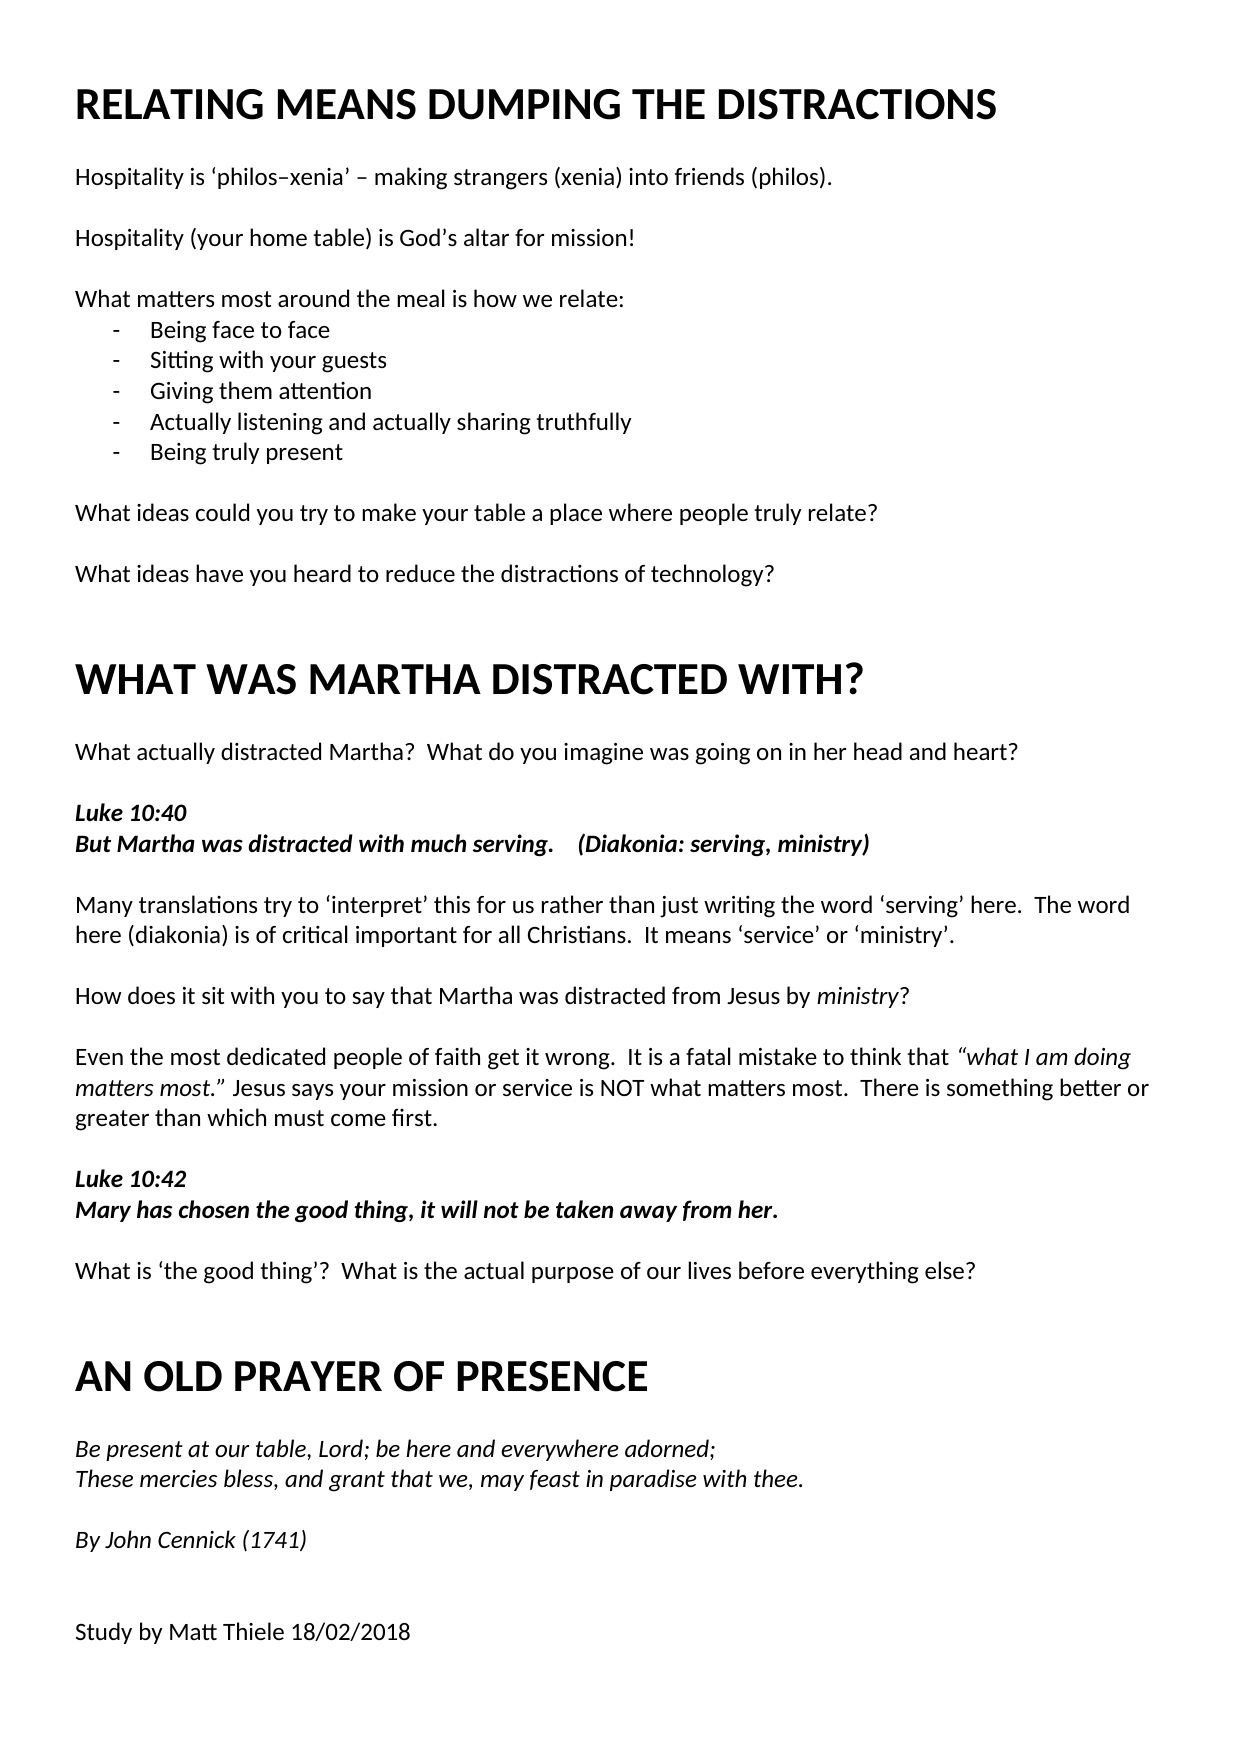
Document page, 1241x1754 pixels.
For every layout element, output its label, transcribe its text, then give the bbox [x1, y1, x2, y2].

text AN OLD PRAYER OF PRESENCE [75, 1347, 1165, 1403]
text Hospitality (your home table) is God’s altar for mission! [75, 222, 1165, 253]
text Luke 10:40 [75, 797, 1165, 828]
list Actually listening and actually sharing truthfully [112, 406, 1165, 436]
text But Martha was distracted with much serving. (Diakonia: serving, ministry) [75, 828, 1165, 858]
text What matters most around the meal is how we relate: [75, 283, 1165, 314]
text What ideas have you heard to reduce the distractions of technology? [75, 558, 1165, 589]
text Even the most dedicated people of faith get it wrong. It is a fatal mistake to think that “what I am doing matters most.” Jesus says your mission or service is NOT what matters most. There is something better or greater than which must come first. [75, 1041, 1165, 1133]
text WHAT WAS MARTHA DISTRACTED WITH? [75, 650, 1165, 706]
text Hospitality is ‘philos–xenia’ – making strangers (xenia) into friends (philos). [75, 161, 1165, 192]
text These mercies bless, and grant that we, may feast in paradise with thee. [75, 1464, 1165, 1494]
text Study by Matt Thiele 18/02/2018 [75, 1616, 1165, 1647]
text Mary has chosen the good thing, it will not be taken away from her. [75, 1194, 1165, 1224]
text Luke 10:42 [75, 1163, 1165, 1194]
list Giving them attention [112, 375, 1165, 406]
text RELATING MEANS DUMPING THE DISTRACTIONS [75, 75, 1165, 131]
text By John Cennick (1741) [75, 1525, 1165, 1555]
list Sitting with your guests [112, 344, 1165, 375]
text How does it sit with you to say that Martha was distracted from Jesus by ministry? [75, 980, 1165, 1011]
text What ideas could you try to make your table a place where people truly relate? [75, 497, 1165, 528]
text Many translations try to ‘interpret’ this for us rather than just writing the word ‘serving’ here. The word here (diakonia) is of critical important for all Christians. It means ‘service’ or ‘ministry’. [75, 889, 1165, 950]
list Being truly present [112, 436, 1165, 467]
text What actually distracted Martha? What do you imagine was going on in her head and heart? [75, 736, 1165, 767]
text What is ‘the good thing’? What is the actual purpose of our lives before everything else? [75, 1255, 1165, 1286]
text Be present at our table, Lord; be here and everywhere adorned; [75, 1433, 1165, 1464]
list Being face to face [112, 314, 1165, 344]
